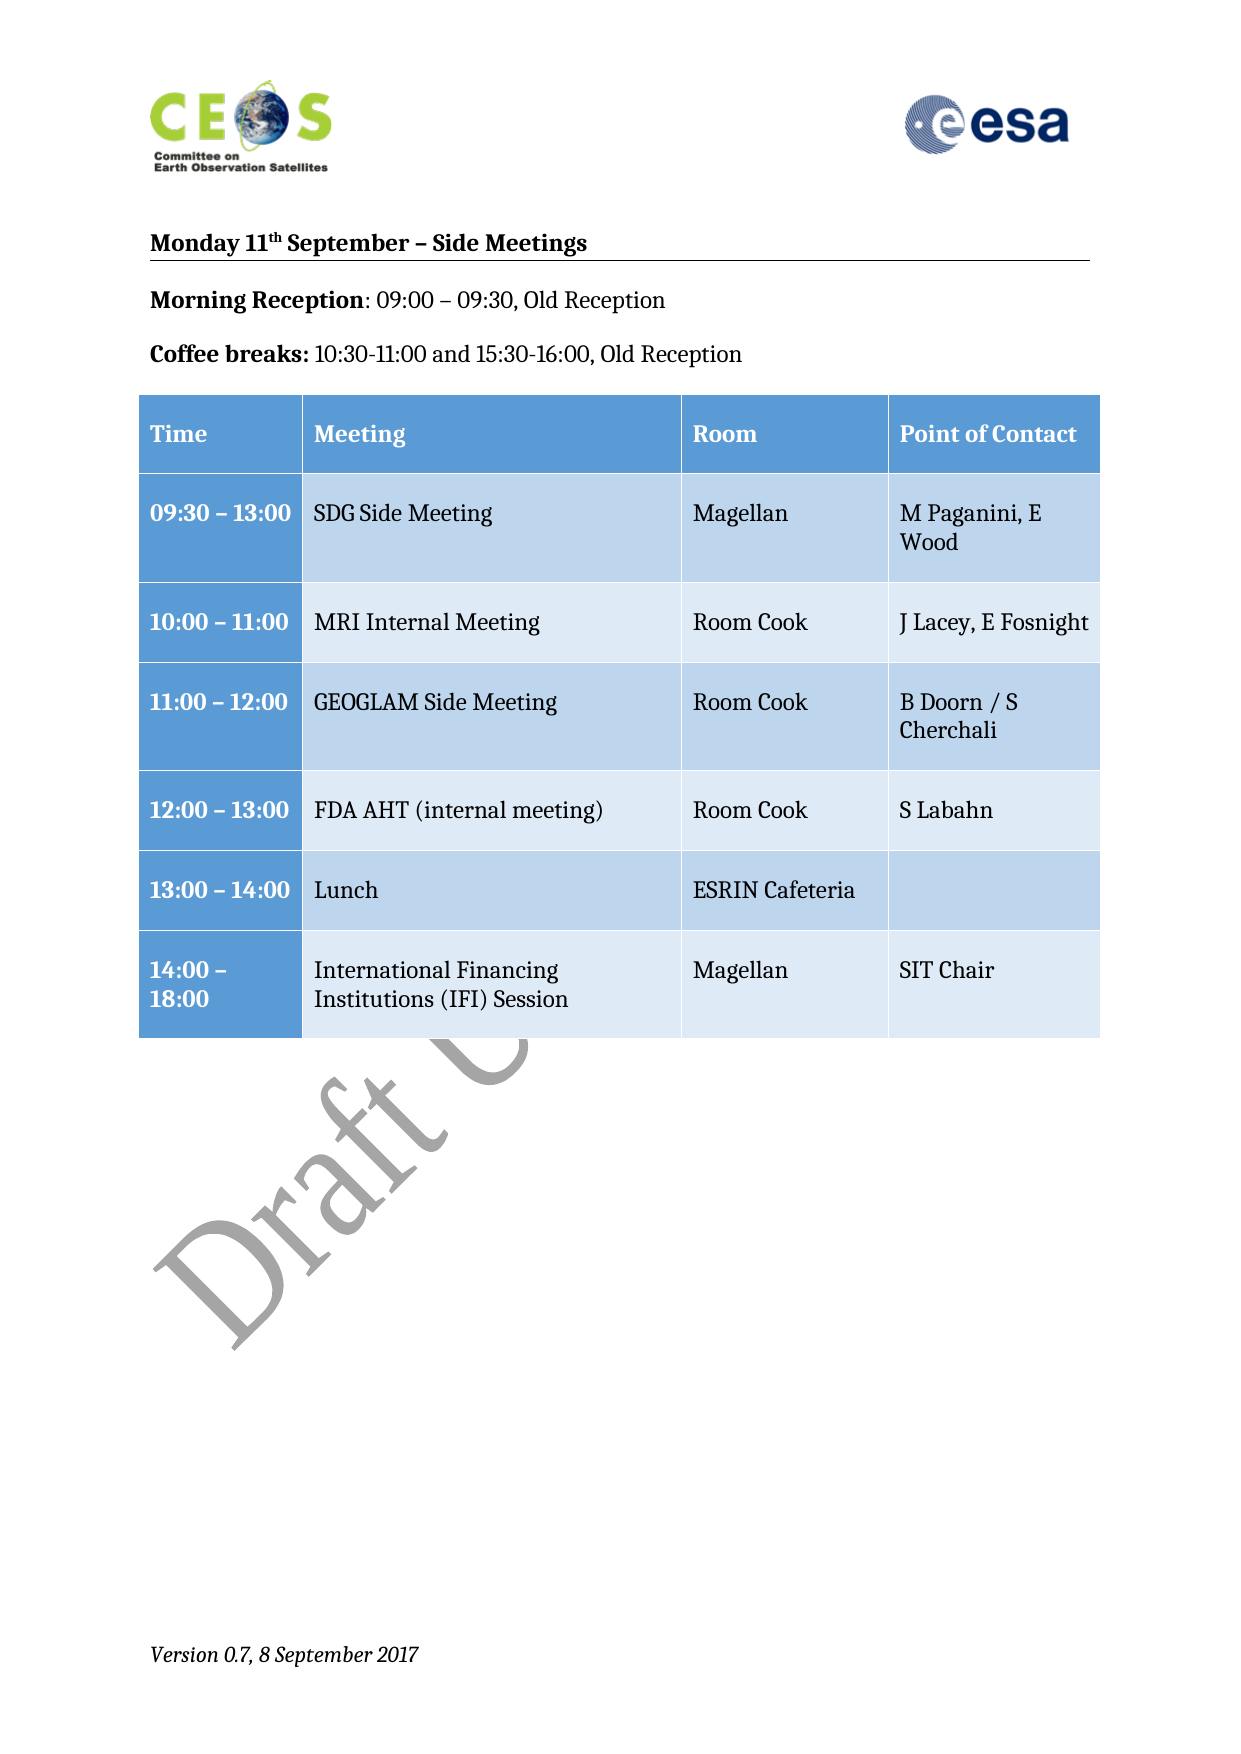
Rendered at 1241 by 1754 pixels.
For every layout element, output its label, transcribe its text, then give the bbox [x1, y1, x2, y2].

text Monday 11th September – Side Meetings [150, 229, 1090, 260]
table_cell 13:00 – 14:00 [139, 851, 302, 930]
text Morning Reception: 09:00 – 09:30, Old Reception [150, 286, 1090, 315]
table_cell ESRIN Cafeteria [682, 851, 888, 930]
table_cell GEOGLAM Side Meeting [303, 663, 681, 770]
table_cell S Labahn [889, 771, 1100, 850]
table_cell Magellan [682, 474, 888, 582]
table_cell Magellan [682, 931, 888, 1038]
table_cell MRI Internal Meeting [303, 583, 681, 662]
table_cell B Doorn / S Cherchali [889, 663, 1100, 770]
table_cell Room Cook [682, 583, 888, 662]
table_cell 12:00 – 13:00 [139, 771, 302, 850]
table_cell 14:00 – 18:00 [139, 931, 302, 1038]
text Coffee breaks: 10:30-11:00 and 15:30-16:00, Old Reception [150, 340, 1090, 368]
table_cell International Financing Institutions (IFI) Session [303, 931, 681, 1038]
table_cell Room Cook [682, 771, 888, 850]
table_header Point of Contact [889, 395, 1100, 473]
table_cell Room Cook [682, 663, 888, 770]
table_cell 10:00 – 11:00 [139, 583, 302, 662]
table_cell FDA AHT (internal meeting) [303, 771, 681, 850]
table_header Room [682, 395, 888, 473]
table_cell SDG Side Meeting [303, 474, 681, 582]
table_cell M Paganini, E Wood [889, 474, 1100, 582]
picture [883, 73, 1091, 176]
table_cell J Lacey, E Fosnight [889, 583, 1100, 662]
table_cell [889, 851, 1100, 930]
table_header Time [139, 395, 302, 473]
table_header Meeting [303, 395, 681, 473]
picture [150, 80, 332, 176]
table_cell 09:30 – 13:00 [139, 474, 302, 582]
table_cell Lunch [303, 851, 681, 930]
table_cell SIT Chair [889, 931, 1100, 1038]
table_cell 11:00 – 12:00 [139, 663, 302, 770]
